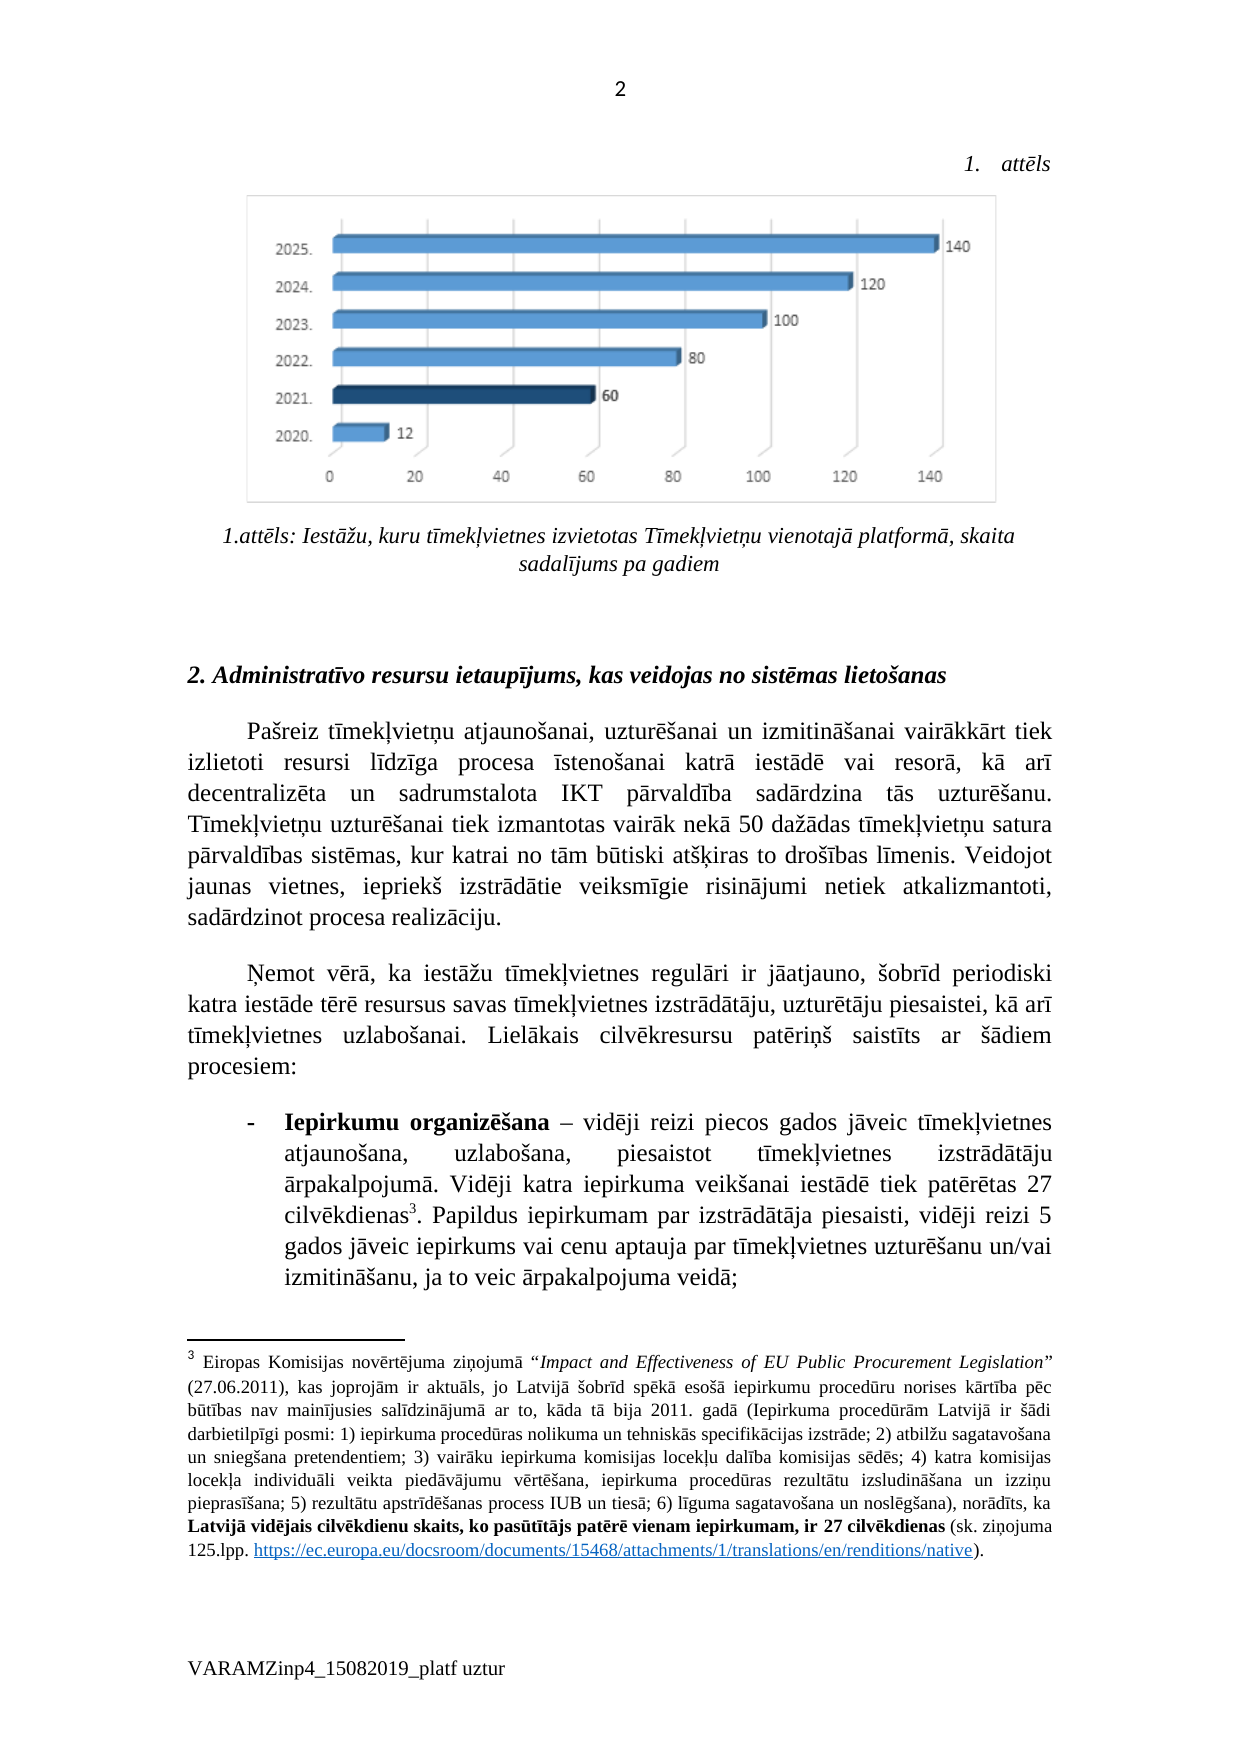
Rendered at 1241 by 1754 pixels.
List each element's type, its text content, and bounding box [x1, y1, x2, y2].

list attēls [450, 150, 1053, 176]
text 1.attēls: Iestāžu, kuru tīmekļvietnes izvietotas Tīmekļvietņu vienotajā platformā, skaita sadalījums pa gadiem [187, 522, 1053, 577]
text Ņemot vērā, ka iestāžu tīmekļvietnes regulāri ir jāatjauno, šobrīd periodiski katra iestāde tērē resursus savas tīmekļvietnes izstrādātāju, uzturētāju piesaistei, kā arī tīmekļvietnes uzlabošanai. Lielākais cilvēkresursu patēriņš saistīts ar šādiem procesiem: [187, 958, 1053, 1080]
list Iepirkumu organizēšana – vidēji reizi piecos gados jāveic tīmekļvietnes atjaunošana, uzlabošana, piesaistot tīmekļvietnes izstrādātāju ārpakalpojumā. Vidēji katra iepirkuma veikšanai iestādē tiek patērētas 27 cilvēkdienas. Papildus iepirkumam par izstrādātāja piesaisti, vidēji reizi 5 gados jāveic iepirkums vai cenu aptauja par tīmekļvietnes uzturēšanu un/vai izmitināšanu, ja to veic ārpakalpojuma veidā; [247, 1107, 1053, 1291]
text 2. Administratīvo resursu ietaupījums, kas veidojas no sistēmas lietošanas [187, 660, 1053, 688]
text Pašreiz tīmekļvietņu atjaunošanai, uzturēšanai un izmitināšanai vairākkārt tiek izlietoti resursi līdzīga procesa īstenošanai katrā iestādē vai resorā, kā arī decentralizēta un sadrumstalota IKT pārvaldība sadārdzina tās uzturēšanu. Tīmekļvietņu uzturēšanai tiek izmantotas vairāk nekā 50 dažādas tīmekļvietņu satura pārvaldības sistēmas, kur katrai no tām būtiski atšķiras to drošības līmenis. Veidojot jaunas vietnes, iepriekš izstrādātie veiksmīgie risinājumi netiek atkalizmantoti, sadārdzinot procesa realizāciju. [187, 716, 1053, 931]
picture [246, 195, 997, 503]
